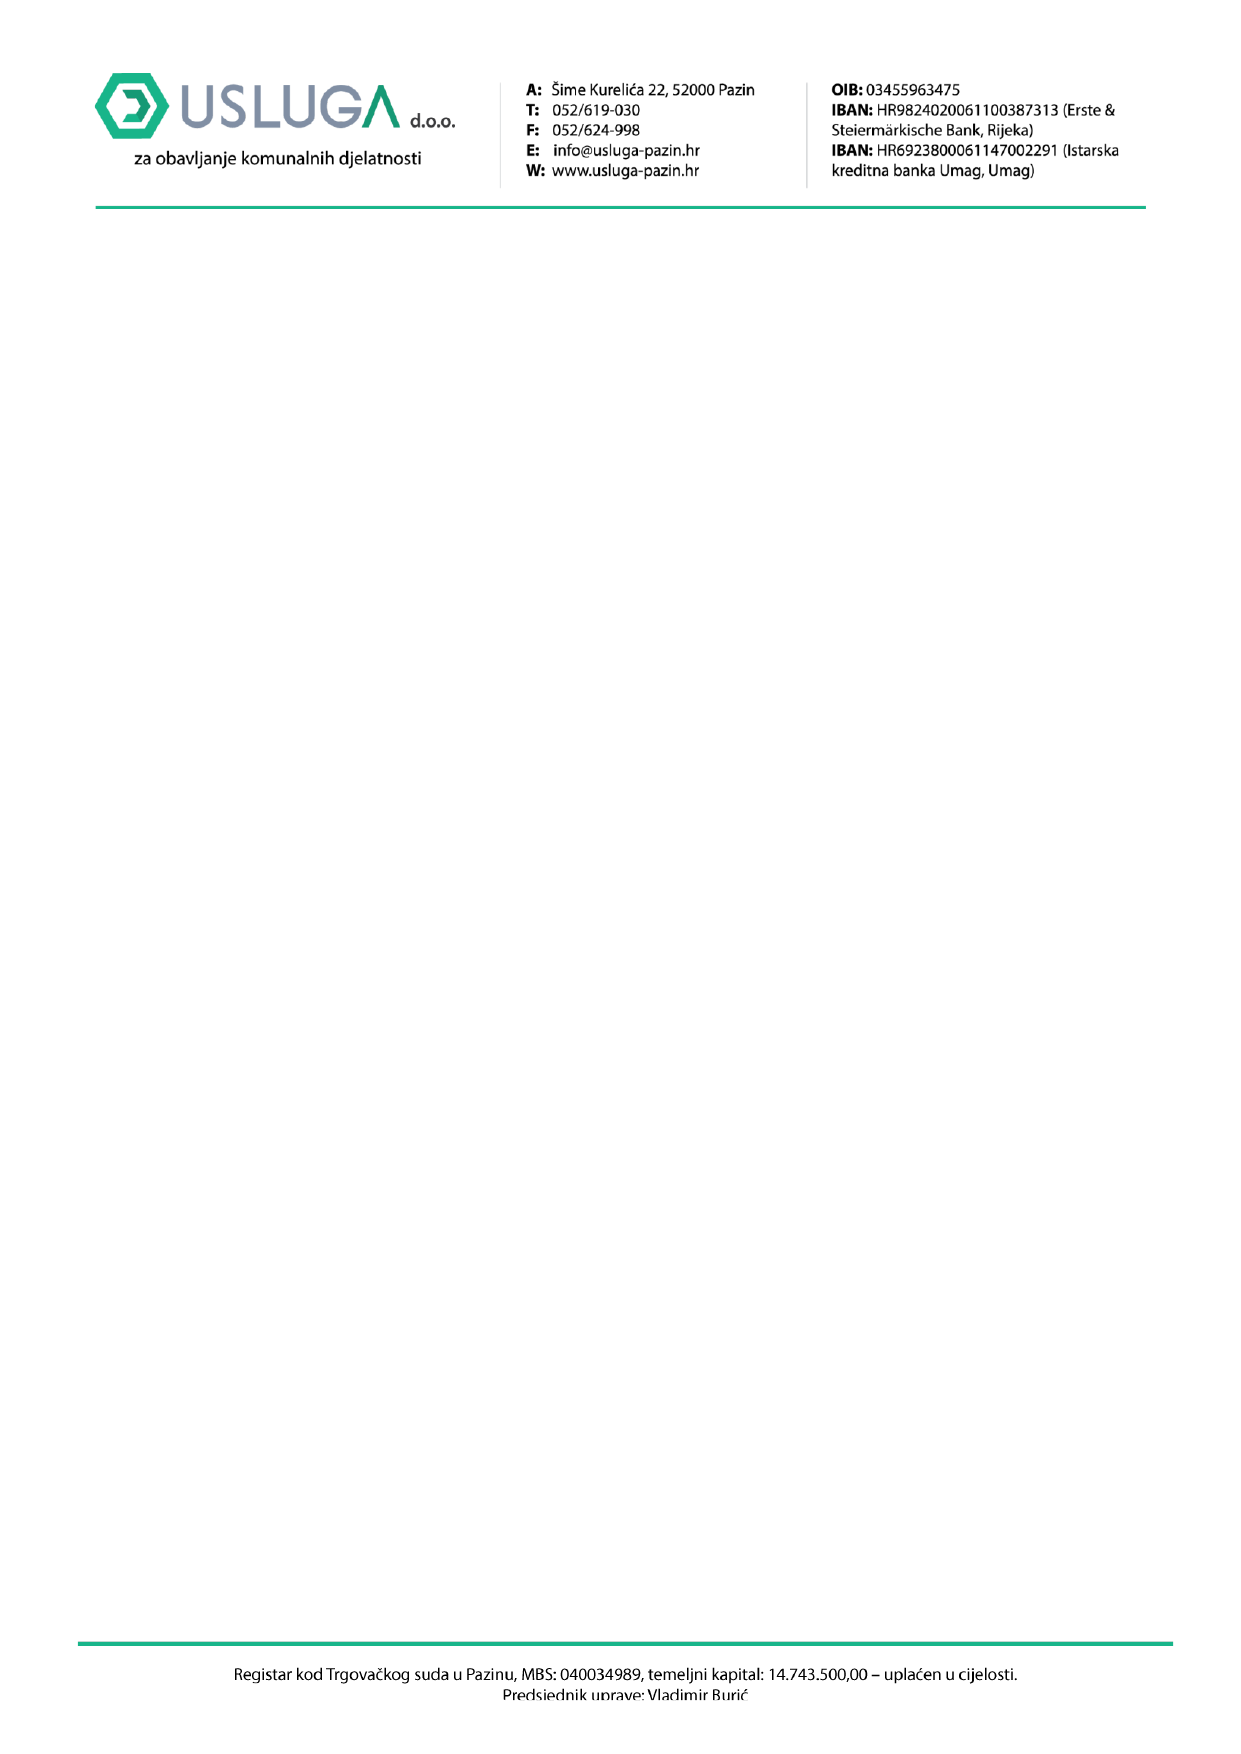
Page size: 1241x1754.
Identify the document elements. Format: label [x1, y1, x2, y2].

picture [76, 1637, 1174, 1700]
picture [94, 73, 1146, 209]
